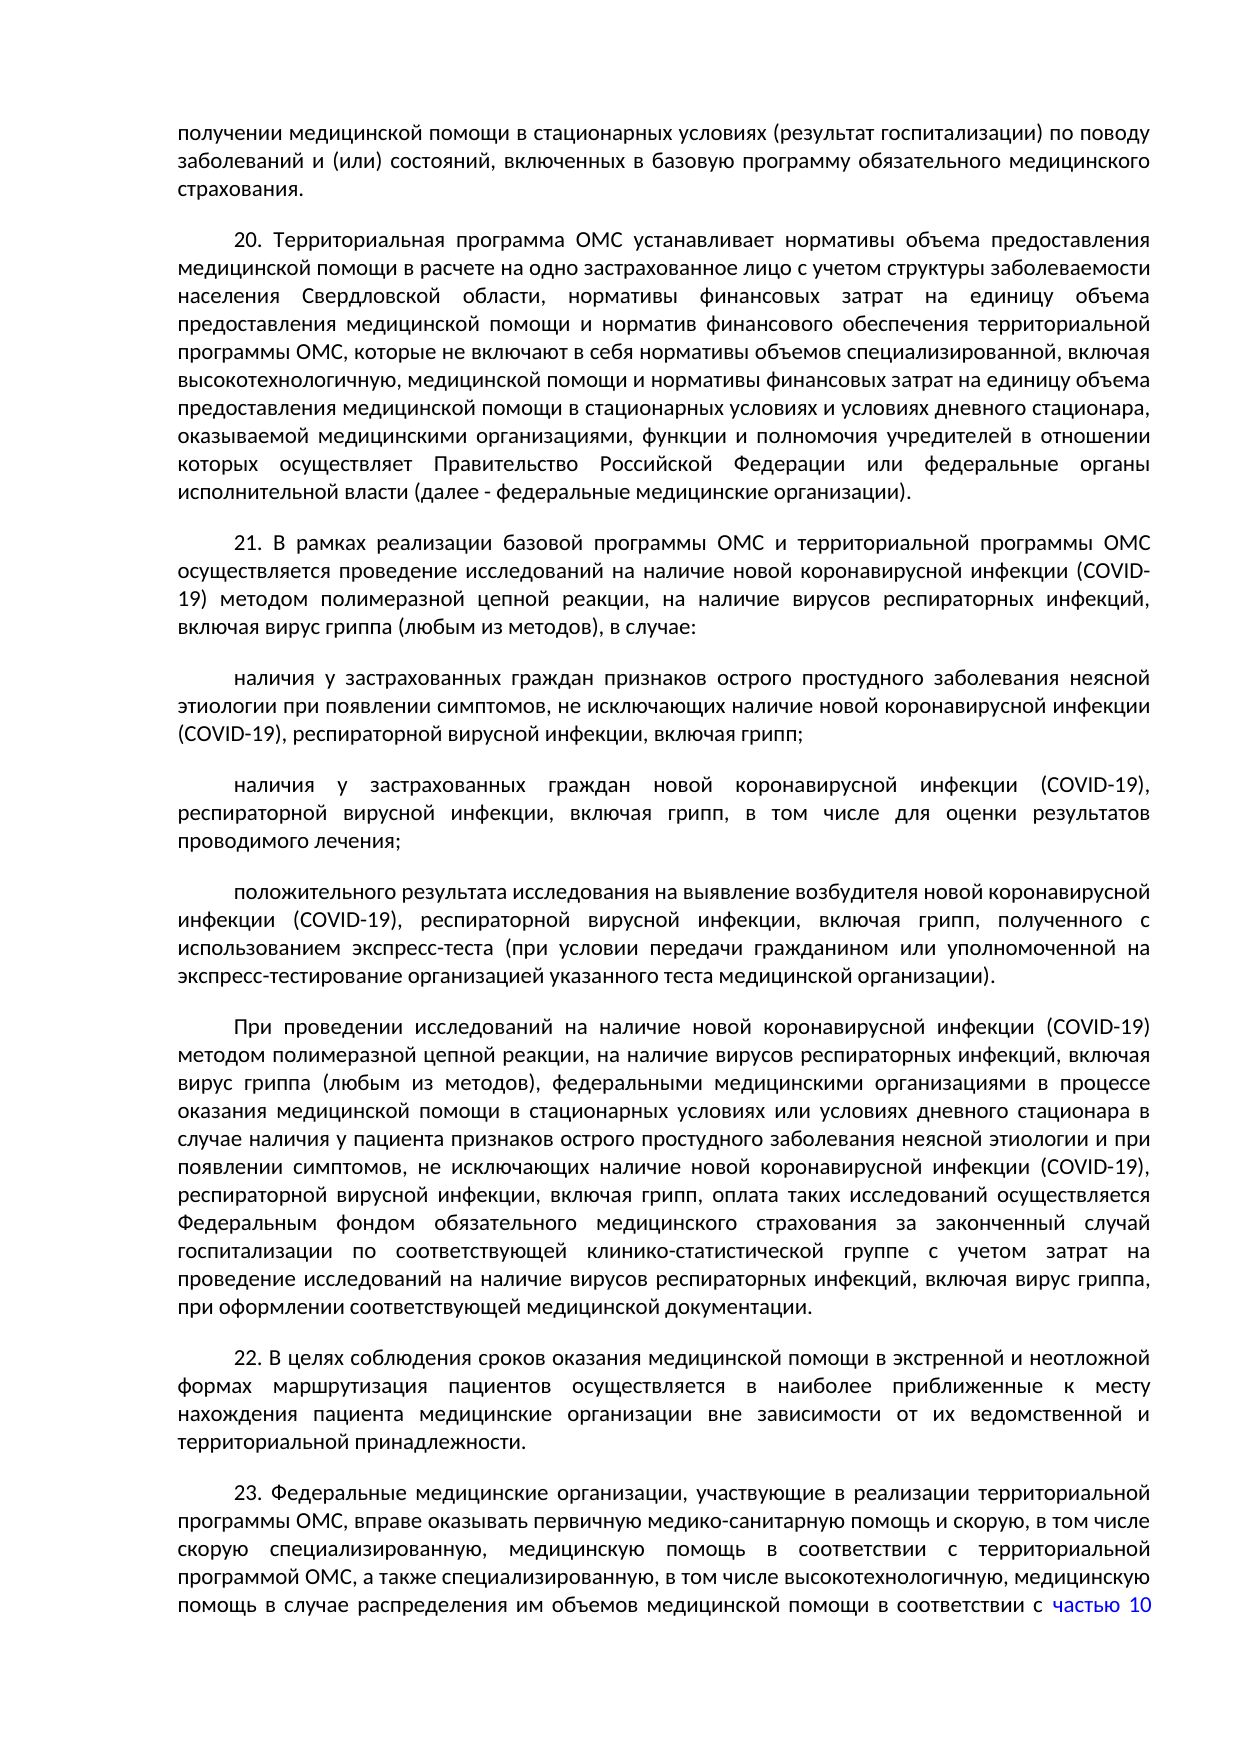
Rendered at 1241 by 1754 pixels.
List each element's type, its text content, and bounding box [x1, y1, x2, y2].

text 21. В рамках реализации базовой программы ОМС и территориальной программы ОМС осуществляется проведение исследований на наличие новой коронавирусной инфекции (COVID-19) методом полимеразной цепной реакции, на наличие вирусов респираторных инфекций, включая вирус гриппа (любым из методов), в случае: [177, 528, 1152, 640]
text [177, 1478, 1152, 1618]
text 20. Территориальная программа ОМС устанавливает нормативы объема предоставления медицинской помощи в расчете на одно застрахованное лицо с учетом структуры заболеваемости населения Свердловской области, нормативы финансовых затрат на единицу объема предоставления медицинской помощи и норматив финансового обеспечения территориальной программы ОМС, которые не включают в себя нормативы объемов специализированной, включая высокотехнологичную, медицинской помощи и нормативы финансовых затрат на единицу объема предоставления медицинской помощи в стационарных условиях и условиях дневного стационара, оказываемой медицинскими организациями, функции и полномочия учредителей в отношении которых осуществляет Правительство Российской Федерации или федеральные органы исполнительной власти (далее - федеральные медицинские организации). [177, 225, 1152, 505]
text При проведении исследований на наличие новой коронавирусной инфекции (COVID-19) методом полимеразной цепной реакции, на наличие вирусов респираторных инфекций, включая вирус гриппа (любым из методов), федеральными медицинскими организациями в процессе оказания медицинской помощи в стационарных условиях или условиях дневного стационара в случае наличия у пациента признаков острого простудного заболевания неясной этиологии и при появлении симптомов, не исключающих наличие новой коронавирусной инфекции (COVID-19), респираторной вирусной инфекции, включая грипп, оплата таких исследований осуществляется Федеральным фондом обязательного медицинского страхования за законченный случай госпитализации по соответствующей клинико-статистической группе с учетом затрат на проведение исследований на наличие вирусов респираторных инфекций, включая вирус гриппа, при оформлении соответствующей медицинской документации. [177, 1012, 1152, 1320]
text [177, 118, 1152, 202]
text 22. В целях соблюдения сроков оказания медицинской помощи в экстренной и неотложной формах маршрутизация пациентов осуществляется в наиболее приближенные к месту нахождения пациента медицинские организации вне зависимости от их ведомственной и территориальной принадлежности. [177, 1343, 1152, 1455]
text положительного результата исследования на выявление возбудителя новой коронавирусной инфекции (COVID-19), респираторной вирусной инфекции, включая грипп, полученного с использованием экспресс-теста (при условии передачи гражданином или уполномоченной на экспресс-тестирование организацией указанного теста медицинской организации). [177, 877, 1152, 989]
text наличия у застрахованных граждан признаков острого простудного заболевания неясной этиологии при появлении симптомов, не исключающих наличие новой коронавирусной инфекции (COVID-19), респираторной вирусной инфекции, включая грипп; [177, 663, 1152, 747]
text наличия у застрахованных граждан новой коронавирусной инфекции (COVID-19), респираторной вирусной инфекции, включая грипп, в том числе для оценки результатов проводимого лечения; [177, 770, 1152, 854]
